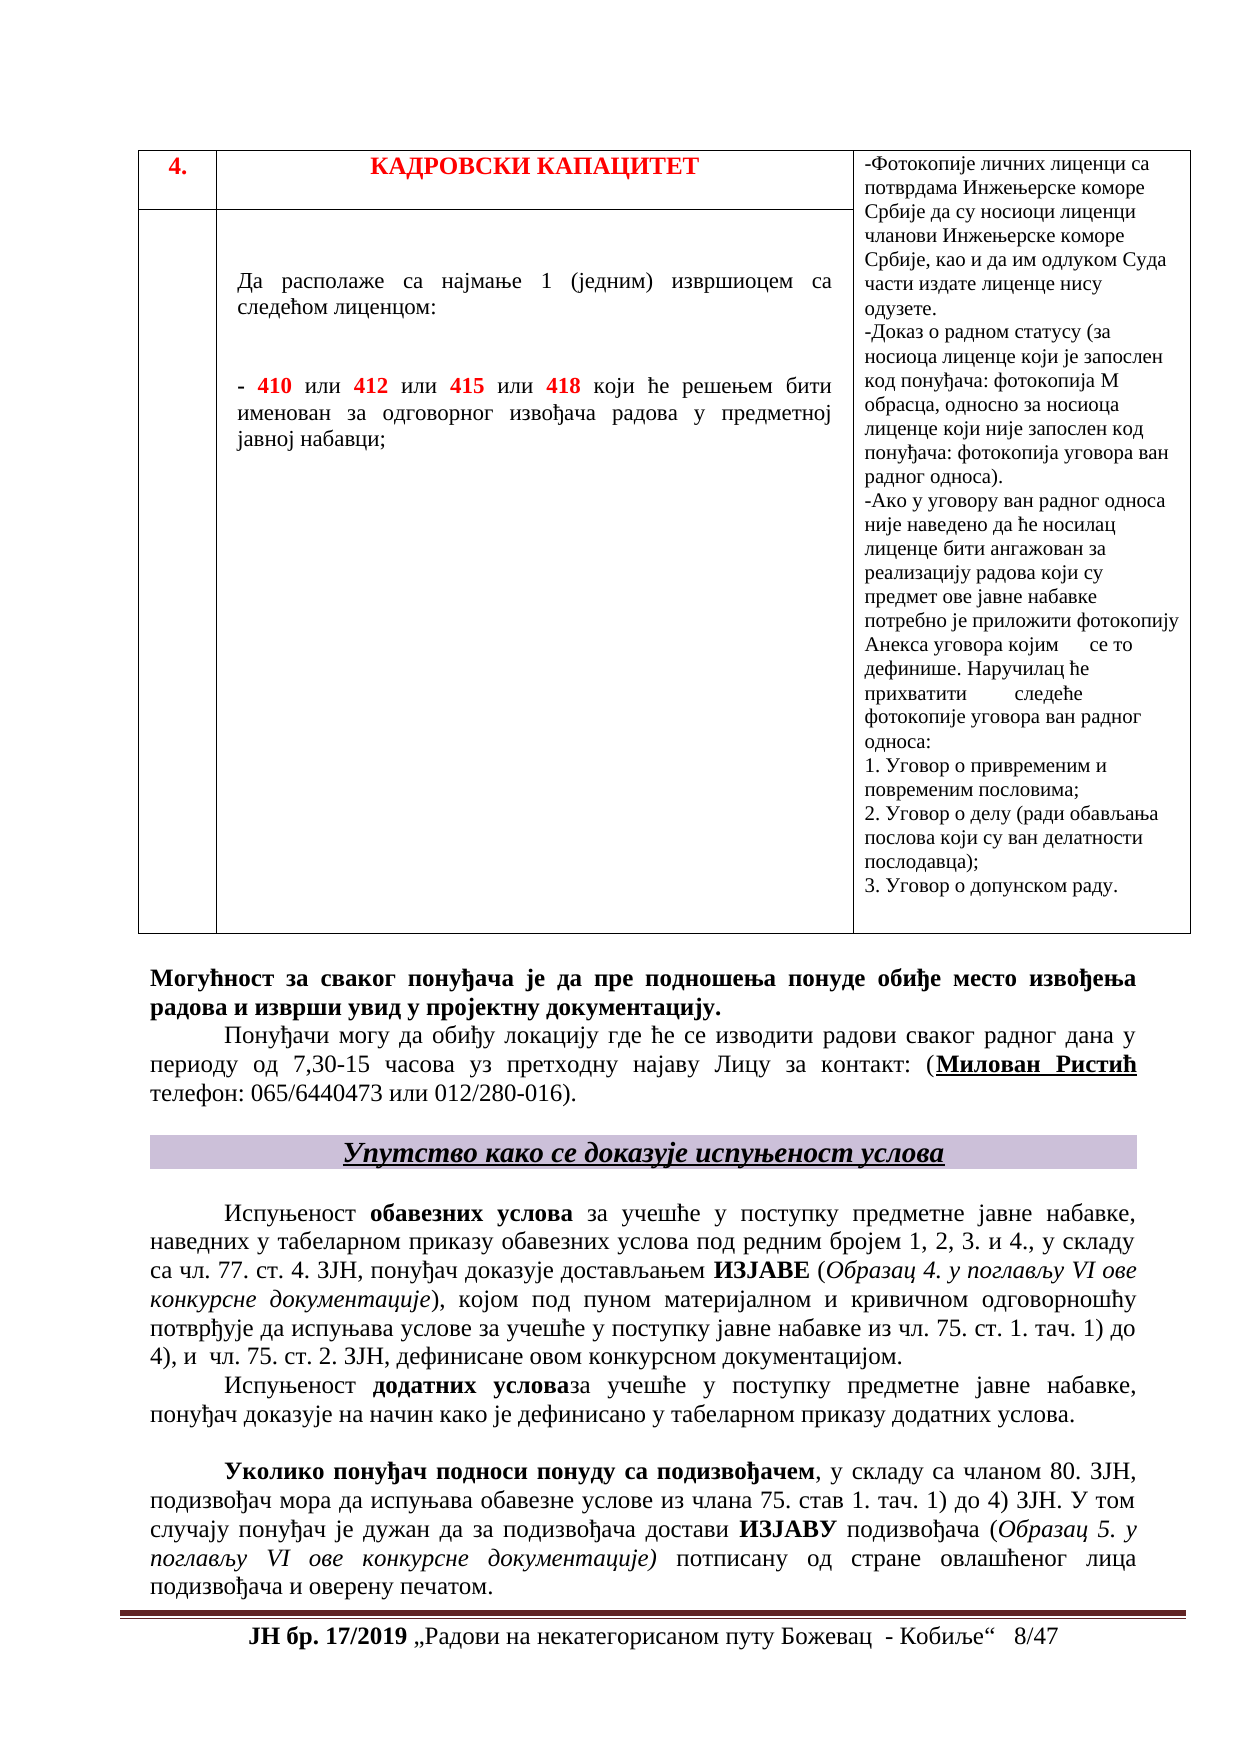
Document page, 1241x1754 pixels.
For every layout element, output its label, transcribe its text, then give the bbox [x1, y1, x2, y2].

table_cell КАДРОВСКИ КАПАЦИТЕТ [217, 151, 853, 208]
text Испуњеност додатних условаза учешће у поступку предметне јавне набавке, понуђач доказује на начин како је дефинисано у табеларном приказу додатних услова. [150, 1370, 1137, 1428]
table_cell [854, 151, 1190, 933]
text Упутство како се доказује испуњеност услова [150, 1135, 1137, 1169]
list Понуђачи могу да обиђу локацију где ће се изводити радови сваког радног дана у периоду од 7,30-15 часова уз претходну најаву Лицу за контакт: (Милован Ристић телефон: 065/6440473 или 012/280-016). [150, 1020, 1137, 1107]
text Могућност за сваког понуђача је да пре подношења понуде обиђе место извођења радова и изврши увид у пројектну документацију. [150, 963, 1137, 1020]
table_cell 4. [139, 151, 216, 208]
list Уколико понуђач подноси понуду са подизвођачем, у складу са чланом 80. ЗЈН, подизвођач мора да испуњава обавезне услове из члана 75. став 1. тач. 1) до 4) ЗЈН. У том случају понуђач је дужан да за подизвођача достави ИЗЈАВУ подизвођача (Образац 5. у поглављу VI ове конкурсне документације) потписану од стране овлашћеног лица подизвођача и оверену печатом. [150, 1456, 1137, 1600]
table_cell [139, 210, 216, 933]
table_cell Да располаже са најмање 1 (једним) извршиоцем са следећом лиценцом: - 410 или 412 или 415 или 418 који ће решењем бити именован за одговорног извођача радова у предметној јавној набавци; [217, 210, 853, 933]
list Испуњеност обавезних услова за учешће у поступку предметне јавне набавке, наведних у табеларном приказу обавезних услова под редним бројем 1, 2, 3. и 4., у складу са чл. 77. ст. 4. ЗЈН, понуђач доказује достављањем ИЗЈАВЕ (Образац 4. у поглављу VI ове конкурсне документације), којом под пуном материјалном и кривичном одговорношћу потврђује да испуњава услове за учешће у поступку јавне набавке из чл. 75. ст. 1. тач. 1) до 4), и чл. 75. ст. 2. ЗЈН, дефинисане овом конкурсном документацијом. [150, 1198, 1137, 1370]
